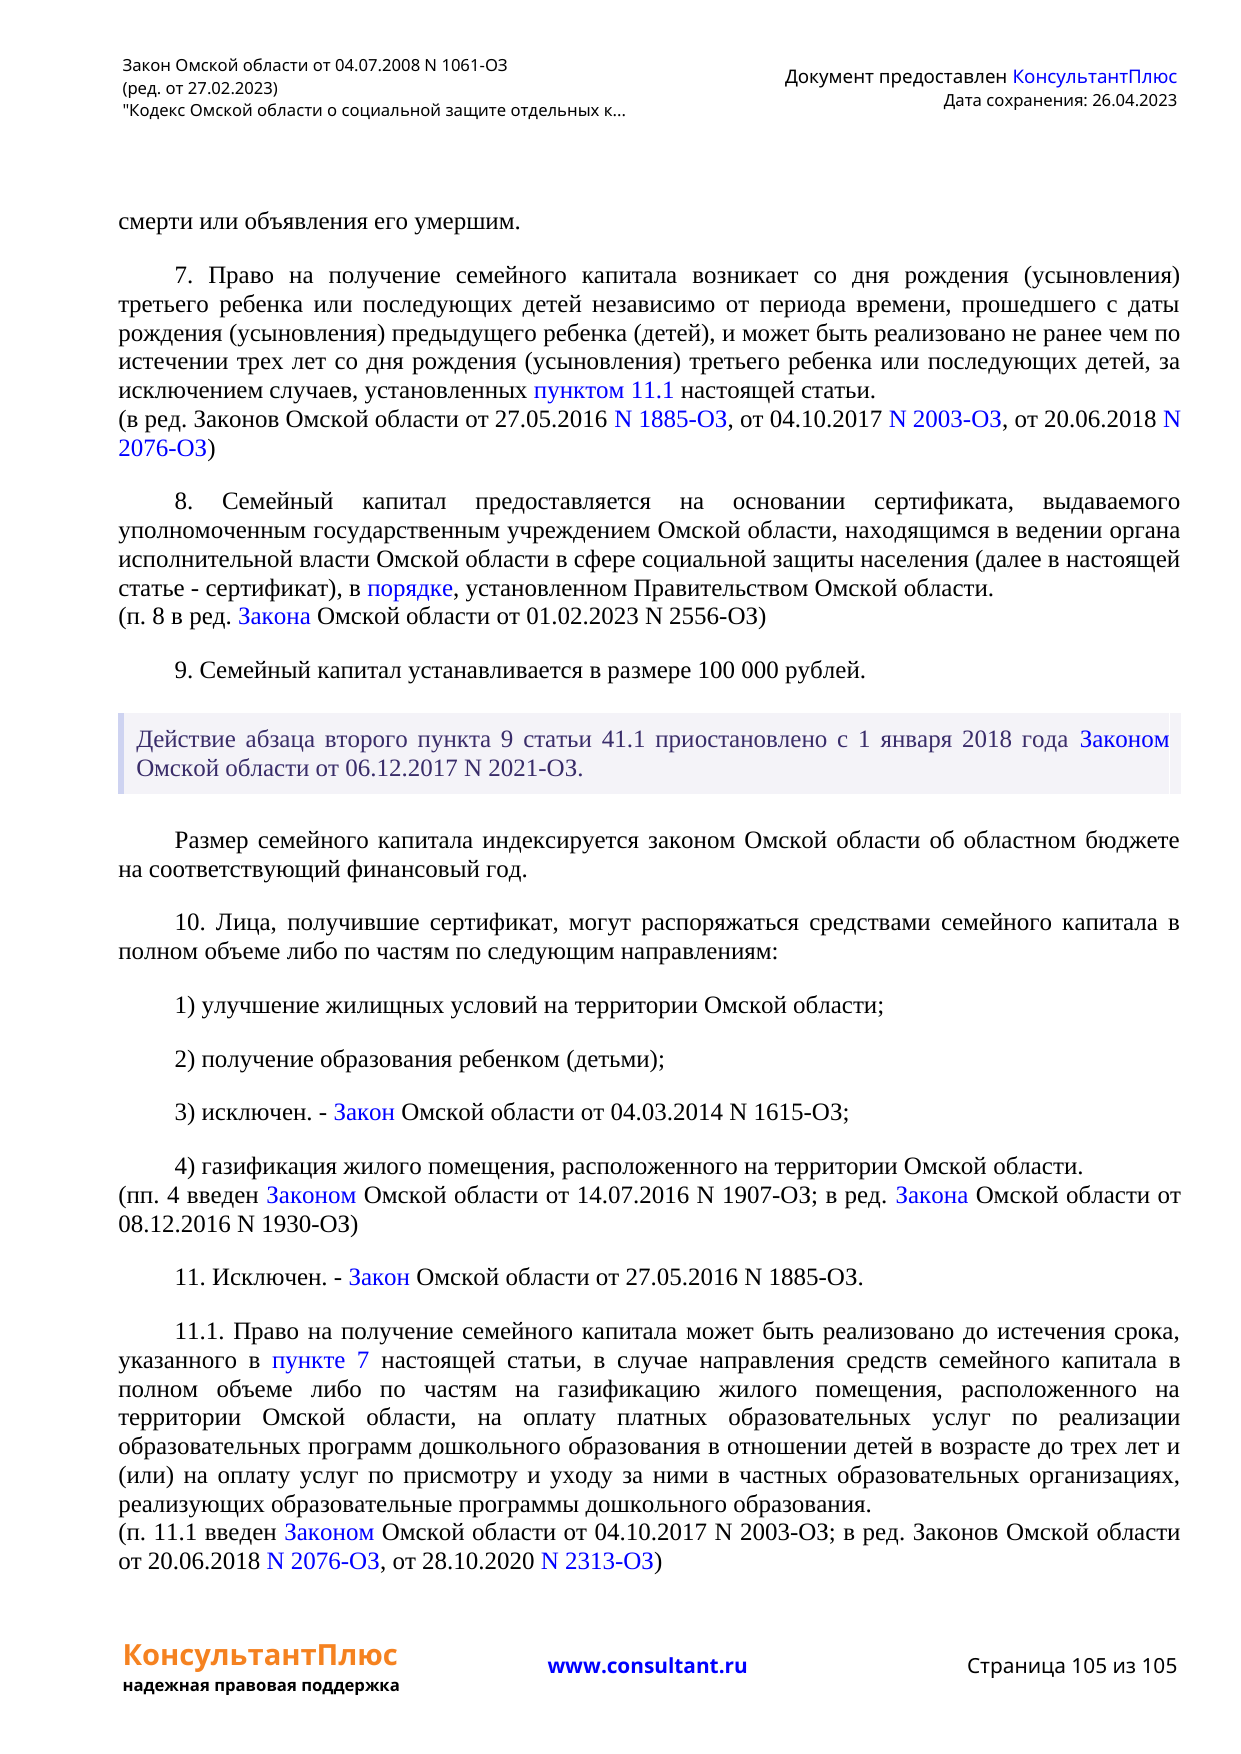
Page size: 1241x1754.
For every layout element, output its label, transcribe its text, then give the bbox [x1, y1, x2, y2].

text (п. 11.1 введен Законом Омской области от 04.10.2017 N 2003-ОЗ; в ред. Законов Омской области от 20.06.2018 N 2076-ОЗ, от 28.10.2020 N 2313-ОЗ) [118, 1517, 1181, 1575]
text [118, 206, 1181, 235]
text (пп. 4 введен Законом Омской области от 14.07.2016 N 1907-ОЗ; в ред. Закона Омской области от 08.12.2016 N 1930-ОЗ) [118, 1180, 1181, 1237]
text 10. Лица, получившие сертификат, могут распоряжаться средствами семейного капитала в полном объеме либо по частям по следующим направлениям: [118, 907, 1181, 965]
text 2) получение образования ребенком (детьми); [118, 1044, 1181, 1072]
text (п. 8 в ред. Закона Омской области от 01.02.2023 N 2556-ОЗ) [118, 601, 1181, 630]
text 8. Семейный капитал предоставляется на основании сертификата, выдаваемого уполномоченным государственным учреждением Омской области, находящимся в ведении органа исполнительной власти Омской области в сфере социальной защиты населения (далее в настоящей статье - сертификат), в порядке, установленном Правительством Омской области. [118, 486, 1181, 601]
text 11. Исключен. - Закон Омской области от 27.05.2016 N 1885-ОЗ. [118, 1262, 1181, 1291]
text (в ред. Законов Омской области от 27.05.2016 N 1885-ОЗ, от 04.10.2017 N 2003-ОЗ, от 20.06.2018 N 2076-ОЗ) [118, 404, 1181, 461]
table_header [124, 713, 136, 794]
table_header [1170, 713, 1181, 794]
table_header Действие абзаца второго пункта 9 статьи 41.1 приостановлено с 1 января 2018 года Законом Омской области от 06.12.2017 N 2021-ОЗ. [136, 713, 1169, 794]
table_header [118, 713, 124, 794]
text 11.1. Право на получение семейного капитала может быть реализовано до истечения срока, указанного в пункте 7 настоящей статьи, в случае направления средств семейного капитала в полном объеме либо по частям на газификацию жилого помещения, расположенного на территории Омской области, на оплату платных образовательных услуг по реализации образовательных программ дошкольного образования в отношении детей в возрасте до трех лет и (или) на оплату услуг по присмотру и уходу за ними в частных образовательных организациях, реализующих образовательные программы дошкольного образования. [118, 1316, 1181, 1517]
text 7. Право на получение семейного капитала возникает со дня рождения (усыновления) третьего ребенка или последующих детей независимо от периода времени, прошедшего с даты рождения (усыновления) предыдущего ребенка (детей), и может быть реализовано не ранее чем по истечении трех лет со дня рождения (усыновления) третьего ребенка или последующих детей, за исключением случаев, установленных пунктом 11.1 настоящей статьи. [118, 260, 1181, 404]
text 4) газификация жилого помещения, расположенного на территории Омской области. [118, 1151, 1181, 1180]
text 9. Семейный капитал устанавливается в размере 100 000 рублей. [118, 655, 1181, 684]
text 1) улучшение жилищных условий на территории Омской области; [118, 990, 1181, 1019]
text Размер семейного капитала индексируется законом Омской области об областном бюджете на соответствующий финансовый год. [118, 825, 1181, 882]
text 3) исключен. - Закон Омской области от 04.03.2014 N 1615-ОЗ; [118, 1097, 1181, 1126]
